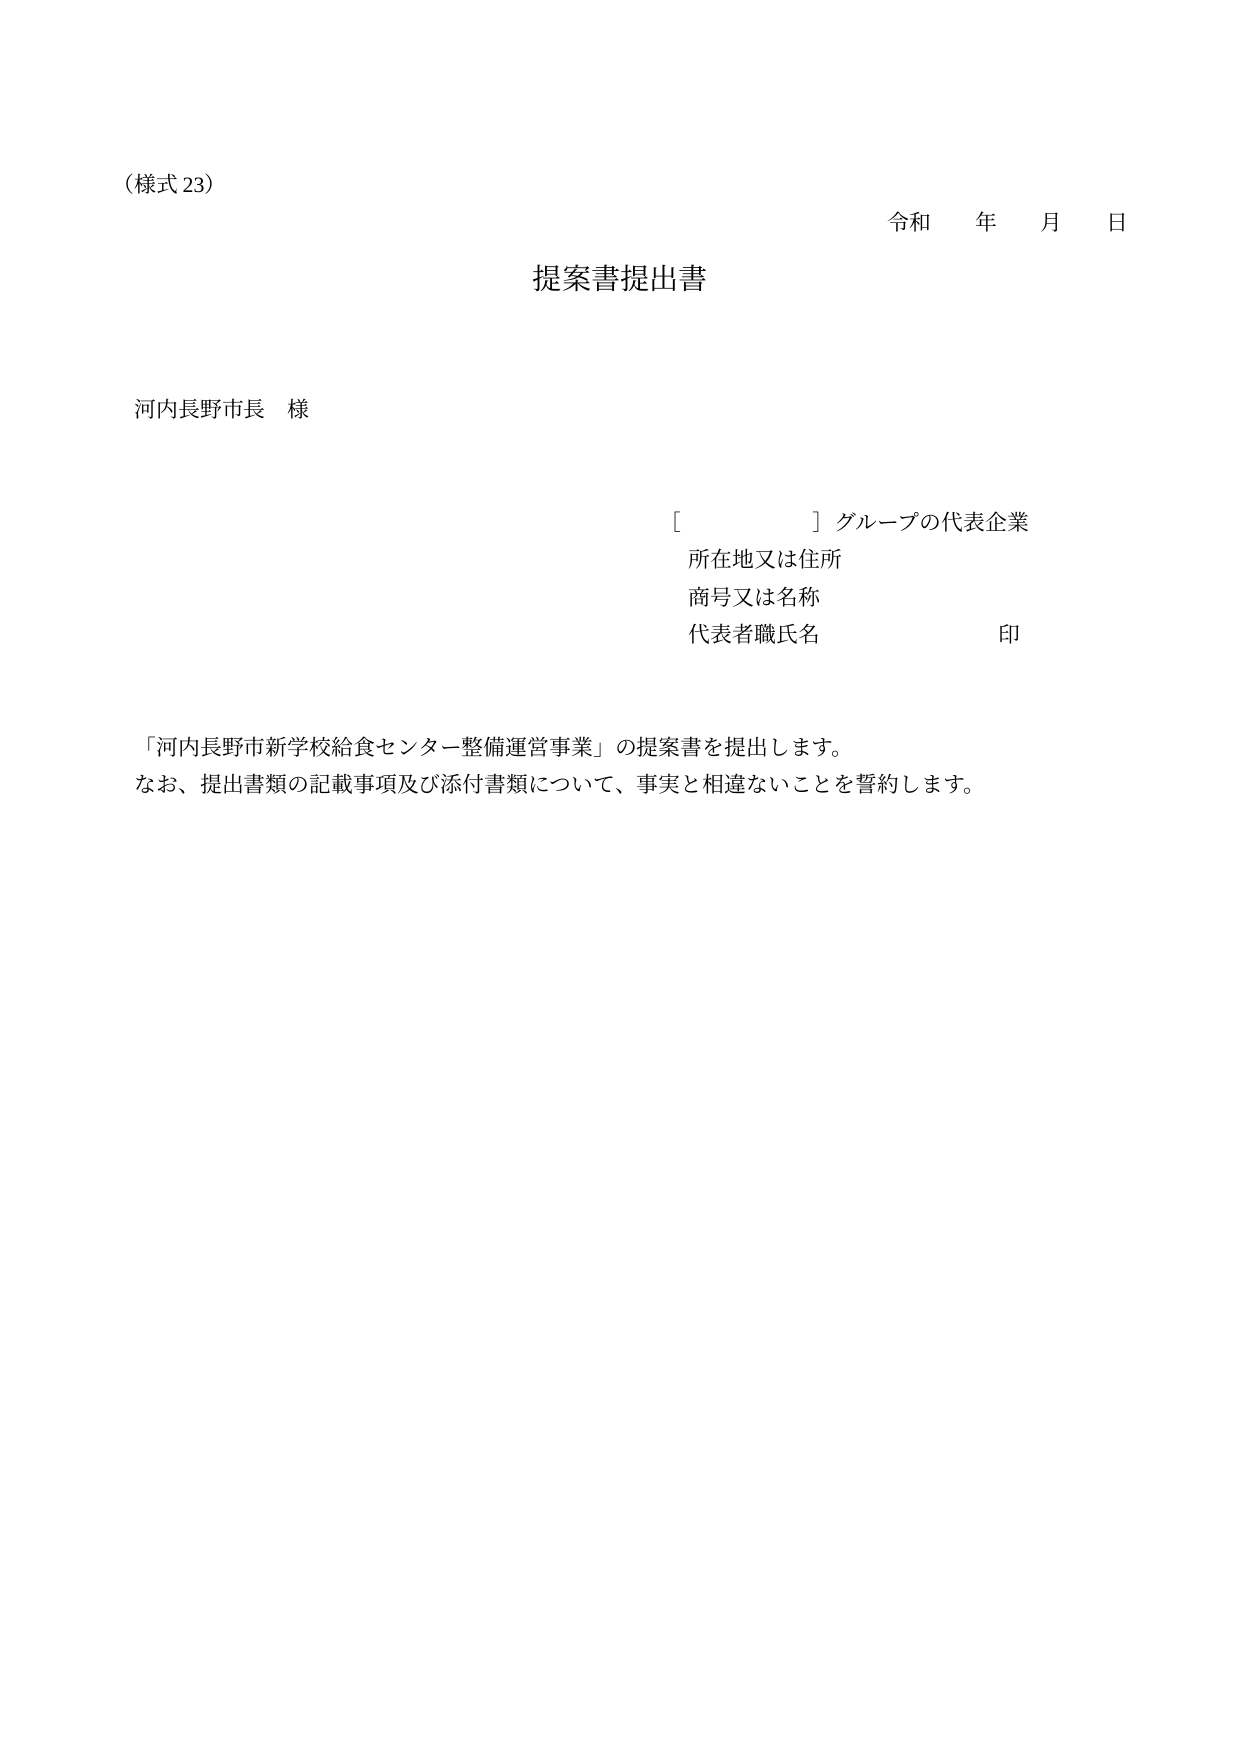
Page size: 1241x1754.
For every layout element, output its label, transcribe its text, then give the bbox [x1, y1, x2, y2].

text 河内長野市長 様 [134, 389, 1128, 427]
text 代表者職氏名 印 [112, 614, 1128, 652]
text 所在地又は住所 [112, 539, 1128, 577]
text （様式23） [112, 164, 1128, 202]
text ［ ］グループの代表企業 [112, 502, 1128, 539]
text 提案書提出書 [112, 239, 1128, 314]
text なお、提出書類の記載事項及び添付書類について、事実と相違ないことを誓約します。 [112, 764, 1128, 802]
text 「河内長野市新学校給食センター整備運営事業」の提案書を提出します。 [112, 727, 1128, 764]
text 令和 年 月 日 [112, 202, 1128, 239]
text 商号又は名称 [112, 577, 1128, 614]
